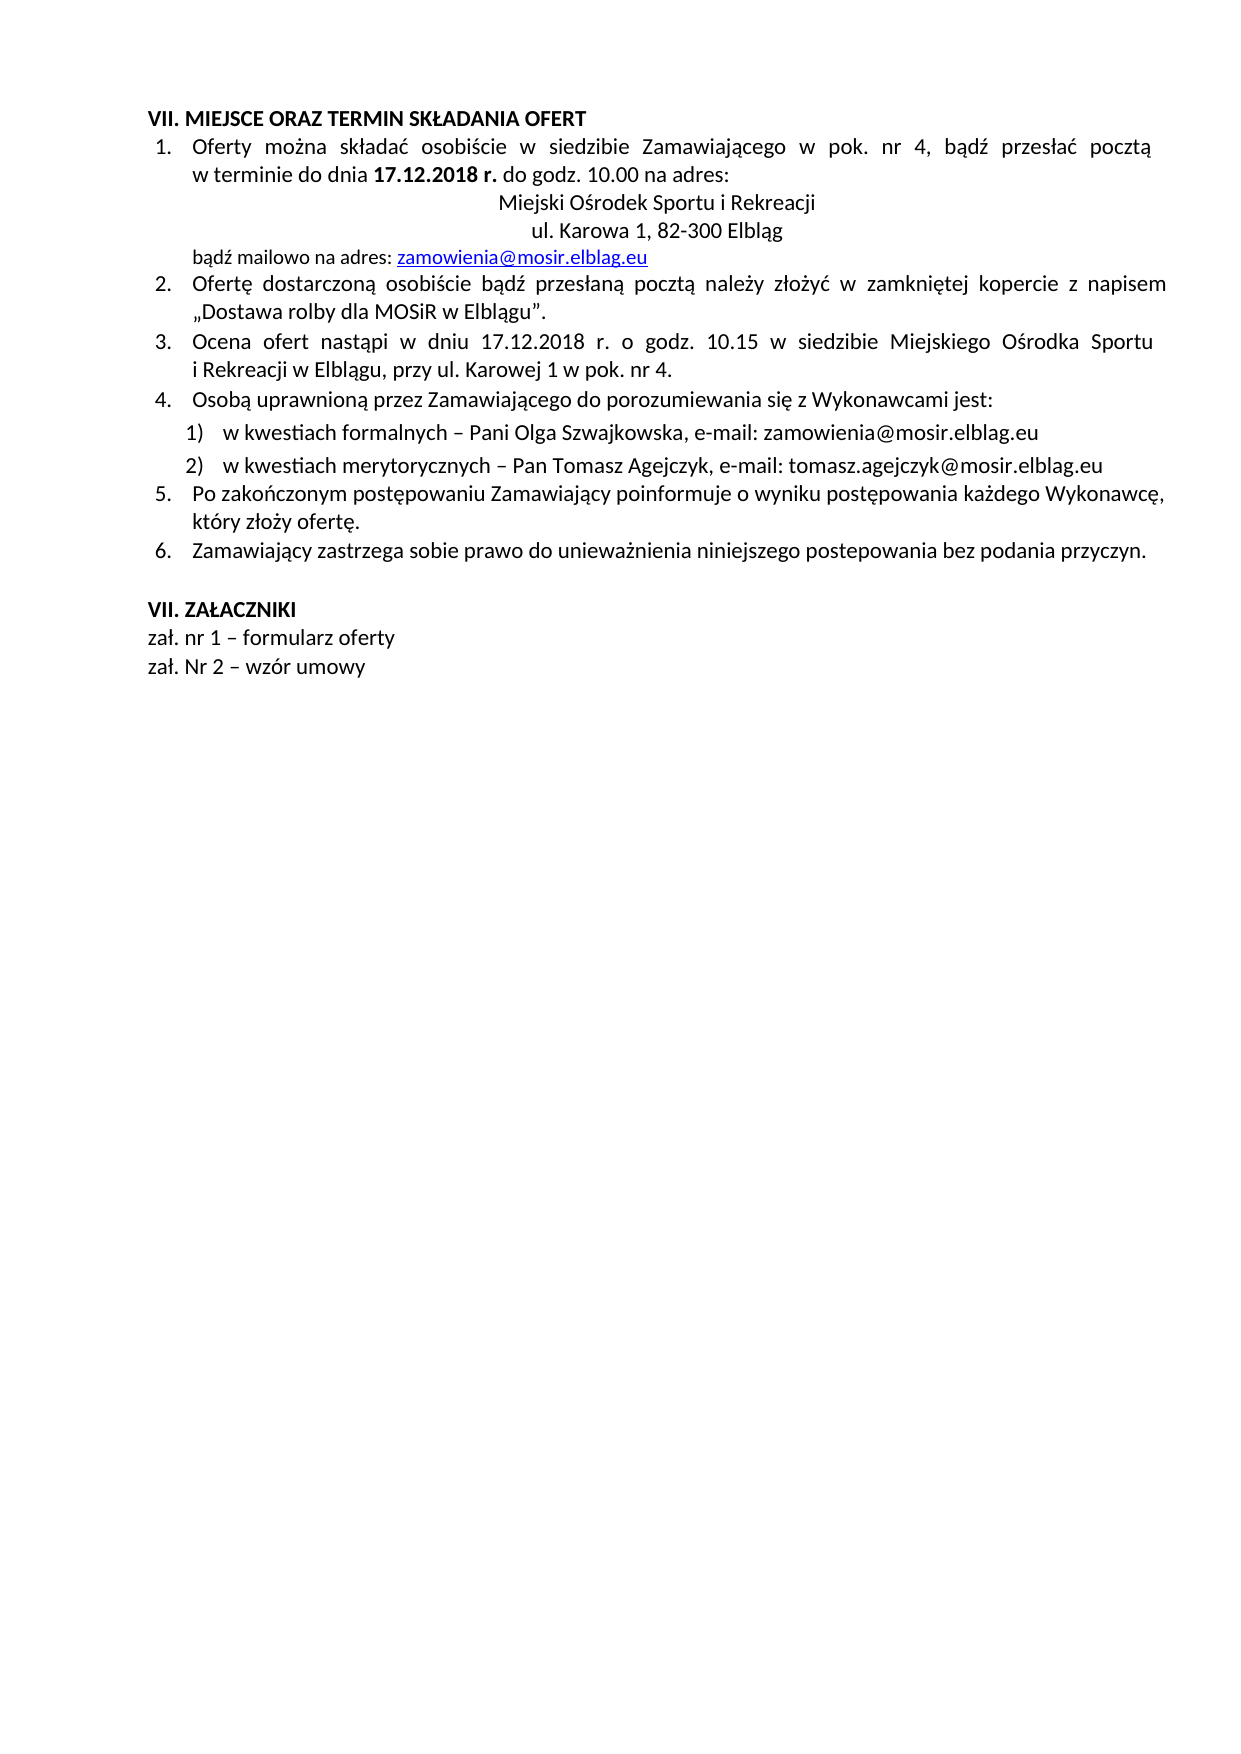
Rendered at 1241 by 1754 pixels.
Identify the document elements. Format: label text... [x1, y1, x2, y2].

list Ofertę dostarczoną osobiście bądź przesłaną pocztą należy złożyć w zamkniętej kopercie z napisem „Dostawa rolby dla MOSiR w Elblągu”. [154, 269, 1167, 326]
list w kwestiach merytorycznych – Pan Tomasz Agejczyk, e-mail: tomasz.agejczyk@mosir.elblag.eu [185, 451, 1167, 479]
list Zamawiający zastrzega sobie prawo do unieważnienia niniejszego postepowania bez podania przyczyn. [154, 536, 1167, 564]
list Ocena ofert nastąpi w dniu 17.12.2018 r. o godz. 10.15 w siedzibie Miejskiego Ośrodka Sportu i Rekreacji w Elblągu, przy ul. Karowej 1 w pok. nr 4. [154, 327, 1167, 383]
text bądź mailowo na adres: zamowienia@mosir.elblag.eu [192, 244, 1167, 269]
text Miejski Ośrodek Sportu i Rekreacji [148, 188, 1167, 216]
list w kwestiach formalnych – Pani Olga Szwajkowska, e-mail: zamowienia@mosir.elblag.eu [185, 418, 1167, 447]
text zał. Nr 2 – wzór umowy [148, 652, 1167, 680]
list Oferty można składać osobiście w siedzibie Zamawiającego w pok. nr 4, bądź przesłać pocztą w terminie do dnia 17.12.2018 r. do godz. 10.00 na adres: [154, 132, 1167, 188]
text zał. nr 1 – formularz oferty [148, 623, 1167, 652]
text ul. Karowa 1, 82-300 Elbląg [148, 216, 1167, 244]
text VII. MIEJSCE ORAZ TERMIN SKŁADANIA OFERT [148, 103, 1167, 132]
text VII. ZAŁACZNIKI [148, 594, 1167, 623]
list Osobą uprawnioną przez Zamawiającego do porozumiewania się z Wykonawcami jest: [154, 385, 1167, 413]
list Po zakończonym postępowaniu Zamawiający poinformuje o wyniku postępowania każdego Wykonawcę, który złoży ofertę. [154, 479, 1167, 535]
